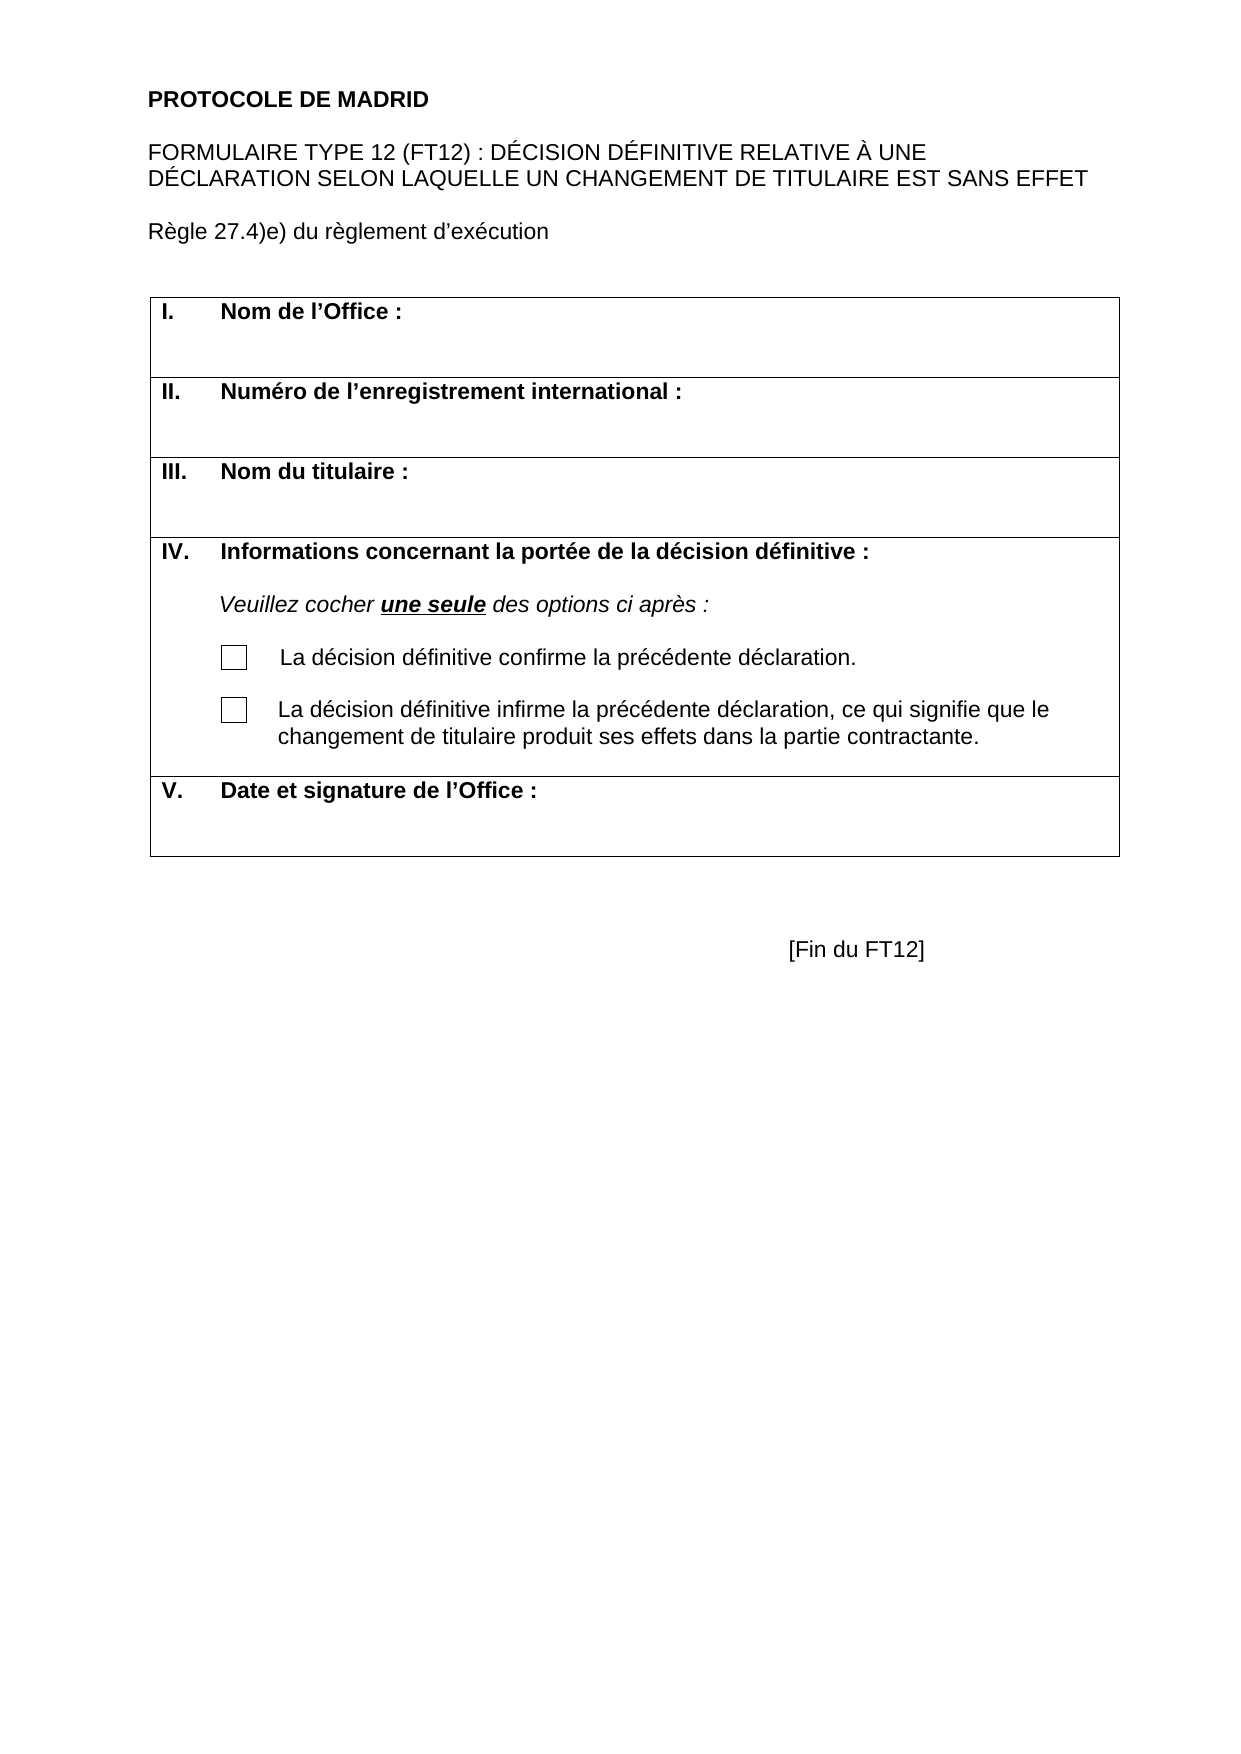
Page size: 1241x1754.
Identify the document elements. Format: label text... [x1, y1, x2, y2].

text Règle 27.4)e) du règlement d’exécution [148, 218, 1093, 244]
table_cell III. Nom du titulaire : [151, 458, 1119, 537]
table_header I. Nom de l’Office : [151, 298, 1119, 377]
text PROTOCOLE DE MADRID [148, 86, 1093, 112]
table_cell V. Date et signature de l’Office : [151, 777, 1119, 856]
text [Fin du FT12] [620, 936, 1093, 962]
table_cell II. Numéro de l’enregistrement international : [151, 378, 1119, 457]
table_cell IV. Informations concernant la portée de la décision définitive : Veuillez cocher une seule des options ci après : La décision définitive confirme la précédente déclaration. La décision définitive infirme la précédente déclaration, ce qui signifie que le changement de titulaire produit ses effets dans la partie contractante. [151, 538, 1119, 776]
text FORMULAIRE TYPE 12 (FT12) : DÉCISION DÉFINITIVE RELATIVE À UNE DÉCLARATION SELON LAQUELLE UN CHANGEMENT DE TITULAIRE EST SANS EFFET [148, 139, 1093, 192]
